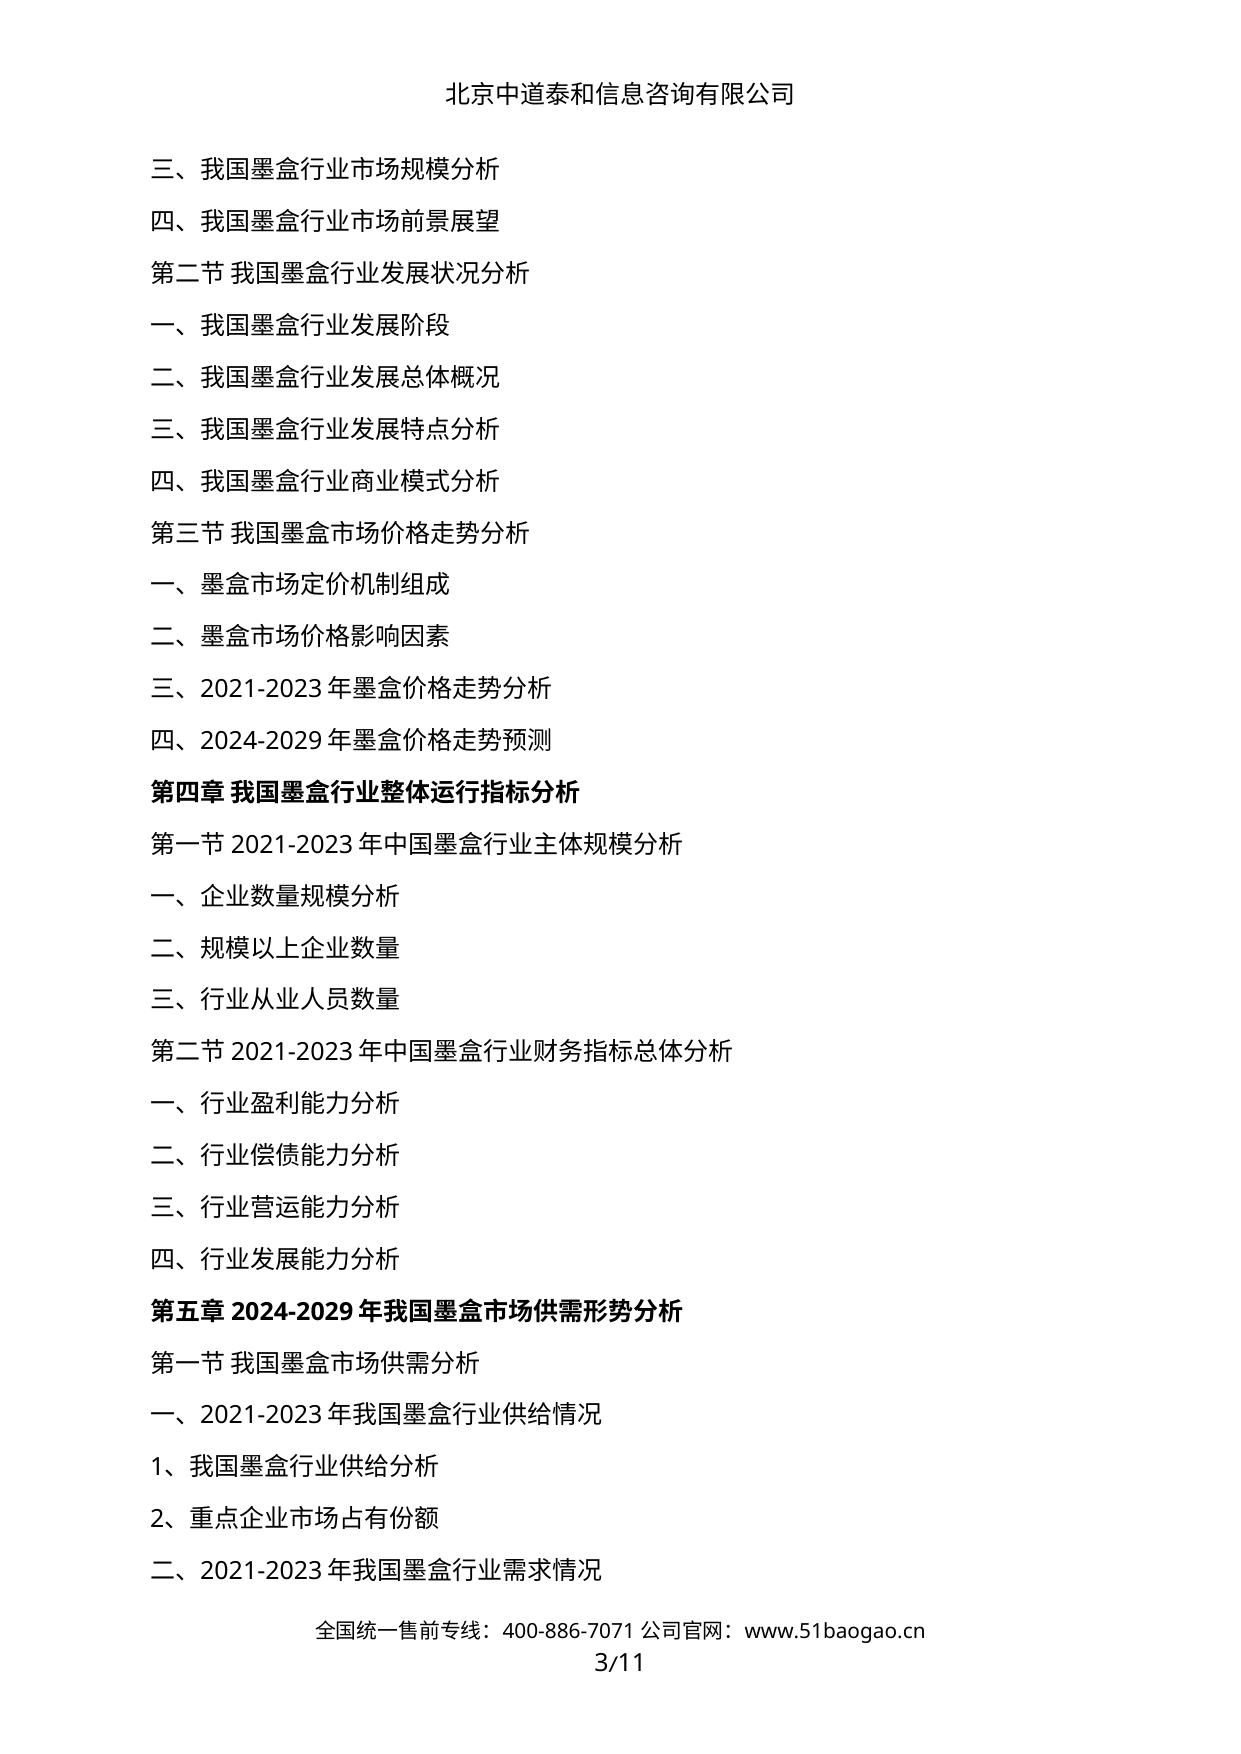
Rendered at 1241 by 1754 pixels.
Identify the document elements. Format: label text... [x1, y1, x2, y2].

text 第三节 我国墨盒市场价格走势分析 [150, 513, 1090, 549]
text 第五章 2024-2029年我国墨盒市场供需形势分析 [150, 1291, 1090, 1327]
text 四、行业发展能力分析 [150, 1239, 1090, 1276]
text 三、行业营运能力分析 [150, 1187, 1090, 1224]
text 第四章 我国墨盒行业整体运行指标分析 [150, 772, 1090, 809]
text 二、墨盒市场价格影响因素 [150, 617, 1090, 653]
text 二、行业偿债能力分析 [150, 1136, 1090, 1172]
text 一、行业盈利能力分析 [150, 1084, 1090, 1120]
text 2、重点企业市场占有份额 [150, 1499, 1090, 1535]
text 三、我国墨盒行业发展特点分析 [150, 409, 1090, 446]
text 二、规模以上企业数量 [150, 928, 1090, 964]
text 四、我国墨盒行业市场前景展望 [150, 202, 1090, 238]
text 四、2024-2029年墨盒价格走势预测 [150, 721, 1090, 757]
text 四、我国墨盒行业商业模式分析 [150, 461, 1090, 497]
text 二、2021-2023年我国墨盒行业需求情况 [150, 1551, 1090, 1587]
text 第一节 我国墨盒市场供需分析 [150, 1343, 1090, 1379]
text 一、我国墨盒行业发展阶段 [150, 306, 1090, 342]
text 第二节 我国墨盒行业发展状况分析 [150, 254, 1090, 290]
text 1、我国墨盒行业供给分析 [150, 1447, 1090, 1483]
text 一、2021-2023年我国墨盒行业供给情况 [150, 1395, 1090, 1431]
text 一、墨盒市场定价机制组成 [150, 565, 1090, 601]
text 第一节 2021-2023年中国墨盒行业主体规模分析 [150, 824, 1090, 861]
text 第二节 2021-2023年中国墨盒行业财务指标总体分析 [150, 1032, 1090, 1068]
text 一、企业数量规模分析 [150, 876, 1090, 912]
text 三、2021-2023年墨盒价格走势分析 [150, 669, 1090, 705]
text 三、行业从业人员数量 [150, 980, 1090, 1016]
text 三、我国墨盒行业市场规模分析 [150, 150, 1090, 186]
text 二、我国墨盒行业发展总体概况 [150, 357, 1090, 394]
